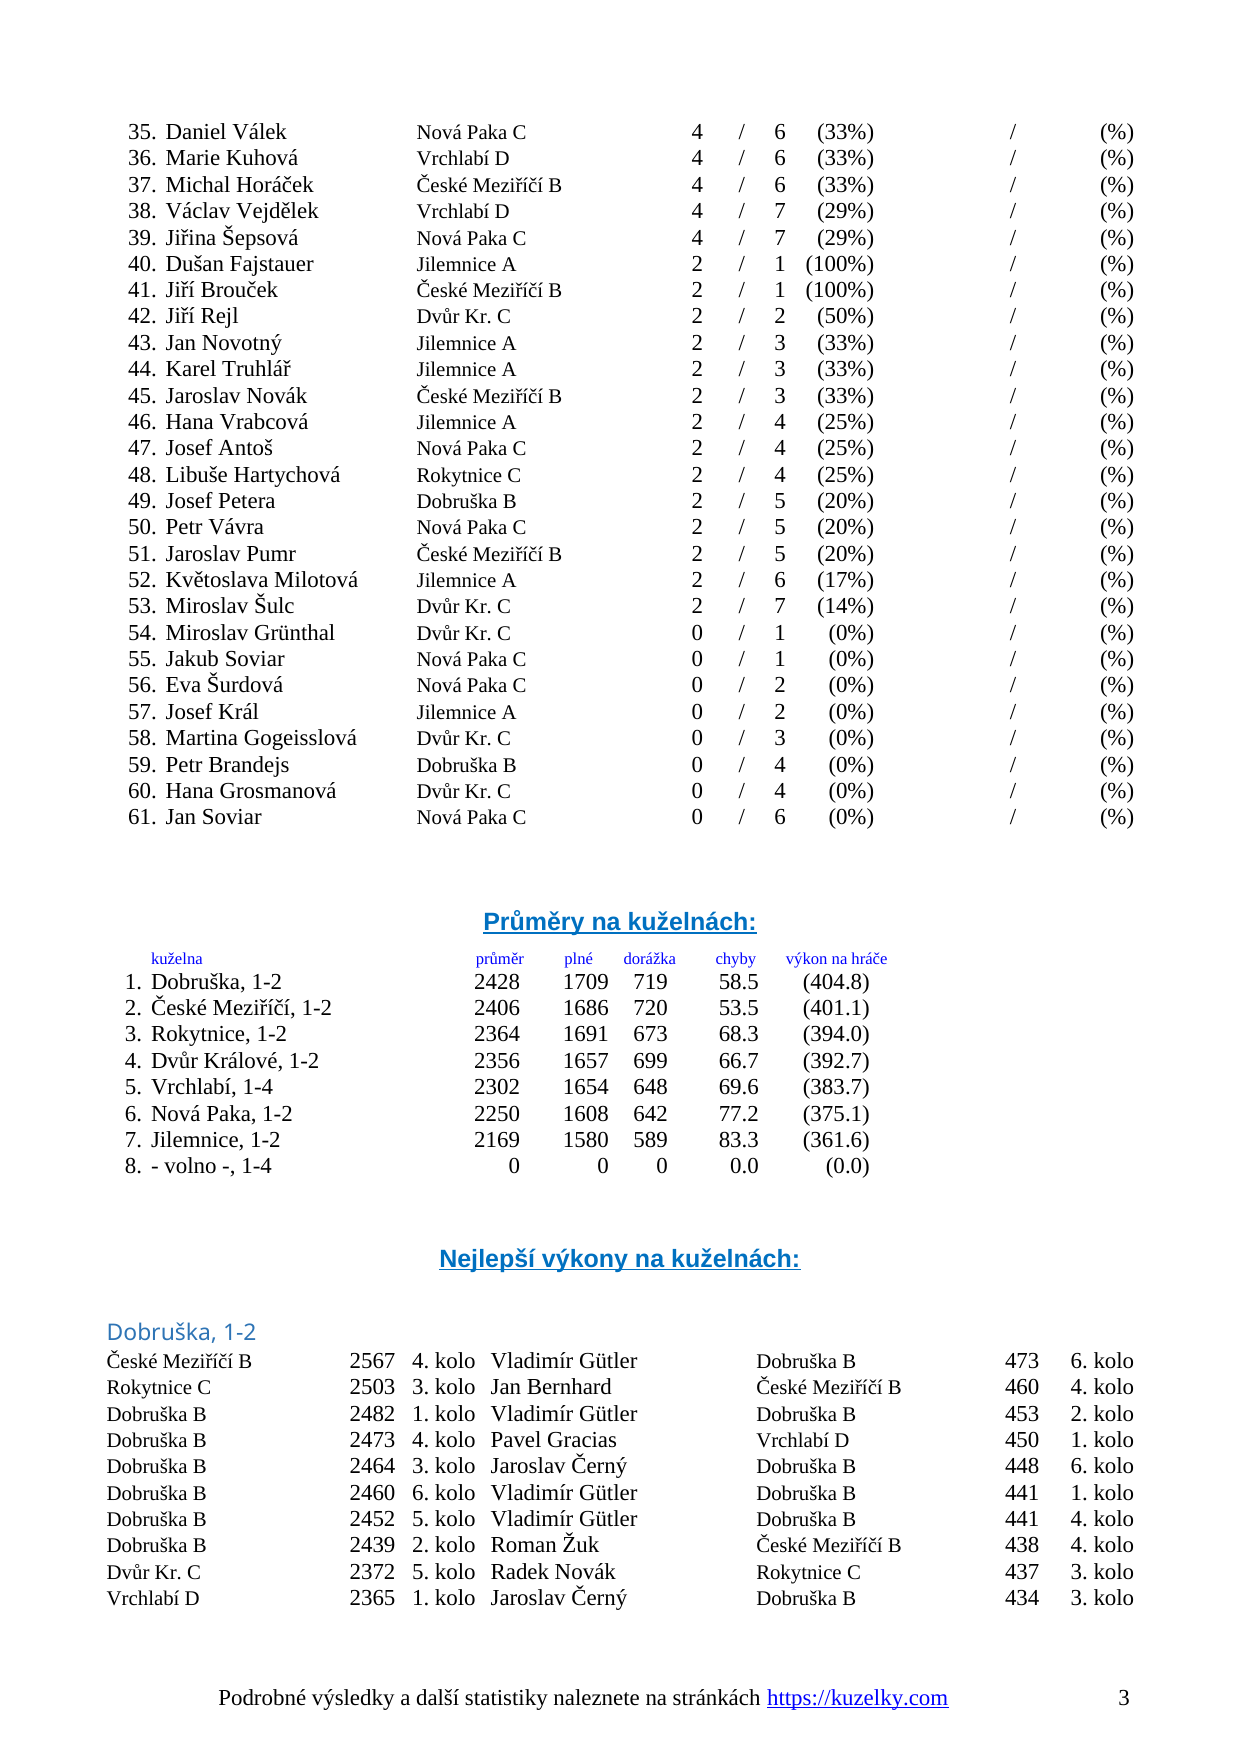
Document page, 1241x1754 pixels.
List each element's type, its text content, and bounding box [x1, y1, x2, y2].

text Dobruška B 2460 6. kolo Vladimír Gütler Dobruška B 441 1. kolo [106, 1479, 1134, 1505]
text Dobruška B 2452 5. kolo Vladimír Gütler Dobruška B 441 4. kolo [106, 1505, 1134, 1531]
text 54. Miroslav Grünthal Dvůr Kr. C 0 / 1 (0%) / (%) [106, 619, 1134, 645]
text Dobruška B 2482 1. kolo Vladimír Gütler Dobruška B 453 2. kolo [106, 1399, 1134, 1426]
text 49. Josef Petera Dobruška B 2 / 5 (20%) / (%) [106, 487, 1134, 513]
text Rokytnice C 2503 3. kolo Jan Bernhard České Meziříčí B 460 4. kolo [106, 1373, 1134, 1399]
text 45. Jaroslav Novák České Meziříčí B 2 / 3 (33%) / (%) [106, 382, 1134, 408]
text 52. Květoslava Milotová Jilemnice A 2 / 6 (17%) / (%) [106, 566, 1134, 592]
text 39. Jiřina Šepsová Nová Paka C 4 / 7 (29%) / (%) [106, 223, 1134, 250]
text 44. Karel Truhlář Jilemnice A 2 / 3 (33%) / (%) [106, 355, 1134, 382]
text 5. Vrchlabí, 1-4 2302 1654 648 69.6 (383.7) [106, 1073, 1134, 1099]
text 1. Dobruška, 1-2 2428 1709 719 58.5 (404.8) [106, 968, 1134, 994]
text 47. Josef Antoš Nová Paka C 2 / 4 (25%) / (%) [106, 434, 1134, 461]
text 42. Jiří Rejl Dvůr Kr. C 2 / 2 (50%) / (%) [106, 303, 1134, 329]
text Dobruška B 2473 4. kolo Pavel Gracias Vrchlabí D 450 1. kolo [106, 1426, 1134, 1452]
text 50. Petr Vávra Nová Paka C 2 / 5 (20%) / (%) [106, 513, 1134, 540]
text 37. Michal Horáček České Meziříčí B 4 / 6 (33%) / (%) [106, 171, 1134, 197]
text 43. Jan Novotný Jilemnice A 2 / 3 (33%) / (%) [106, 329, 1134, 355]
text 8. - volno -, 1-4 0 0 0 0.0 (0.0) [106, 1152, 1134, 1179]
text 2. České Meziříčí, 1-2 2406 1686 720 53.5 (401.1) [106, 994, 1134, 1021]
text 3. Rokytnice, 1-2 2364 1691 673 68.3 (394.0) [106, 1021, 1134, 1047]
text Vrchlabí D 2365 1. kolo Jaroslav Černý Dobruška B 434 3. kolo [106, 1584, 1134, 1610]
subtitle Dobruška, 1-2 [106, 1316, 1134, 1347]
text 35. Daniel Válek Nová Paka C 4 / 6 (33%) / (%) [106, 118, 1134, 144]
text Nejlepší výkony na kuželnách: [94, 1244, 1145, 1273]
text 38. Václav Vejdělek Vrchlabí D 4 / 7 (29%) / (%) [106, 197, 1134, 223]
text Dobruška B 2464 3. kolo Jaroslav Černý Dobruška B 448 6. kolo [106, 1452, 1134, 1479]
text 40. Dušan Fajstauer Jilemnice A 2 / 1 (100%) / (%) [106, 250, 1134, 276]
text 61. Jan Soviar Nová Paka C 0 / 6 (0%) / (%) [106, 803, 1134, 830]
text 60. Hana Grosmanová Dvůr Kr. C 0 / 4 (0%) / (%) [106, 777, 1134, 803]
text 57. Josef Král Jilemnice A 0 / 2 (0%) / (%) [106, 698, 1134, 724]
text 6. Nová Paka, 1-2 2250 1608 642 77.2 (375.1) [106, 1099, 1134, 1126]
text 59. Petr Brandejs Dobruška B 0 / 4 (0%) / (%) [106, 751, 1134, 777]
text 55. Jakub Soviar Nová Paka C 0 / 1 (0%) / (%) [106, 645, 1134, 672]
text Dobruška B 2439 2. kolo Roman Žuk České Meziříčí B 438 4. kolo [106, 1531, 1134, 1558]
text 58. Martina Gogeisslová Dvůr Kr. C 0 / 3 (0%) / (%) [106, 724, 1134, 751]
text 51. Jaroslav Pumr České Meziříčí B 2 / 5 (20%) / (%) [106, 540, 1134, 566]
text Průměry na kuželnách: [94, 907, 1145, 936]
text 53. Miroslav Šulc Dvůr Kr. C 2 / 7 (14%) / (%) [106, 592, 1134, 619]
text 56. Eva Šurdová Nová Paka C 0 / 2 (0%) / (%) [106, 672, 1134, 698]
text 41. Jiří Brouček České Meziříčí B 2 / 1 (100%) / (%) [106, 276, 1134, 303]
text 4. Dvůr Králové, 1-2 2356 1657 699 66.7 (392.7) [106, 1047, 1134, 1073]
text 46. Hana Vrabcová Jilemnice A 2 / 4 (25%) / (%) [106, 408, 1134, 434]
text České Meziříčí B 2567 4. kolo Vladimír Gütler Dobruška B 473 6. kolo [106, 1347, 1134, 1373]
text 36. Marie Kuhová Vrchlabí D 4 / 6 (33%) / (%) [106, 144, 1134, 171]
text kuželna průměr plné dorážka chyby výkon na hráče [106, 949, 1134, 968]
text 7. Jilemnice, 1-2 2169 1580 589 83.3 (361.6) [106, 1126, 1134, 1152]
text Dvůr Kr. C 2372 5. kolo Radek Novák Rokytnice C 437 3. kolo [106, 1558, 1134, 1584]
text 48. Libuše Hartychová Rokytnice C 2 / 4 (25%) / (%) [106, 461, 1134, 487]
